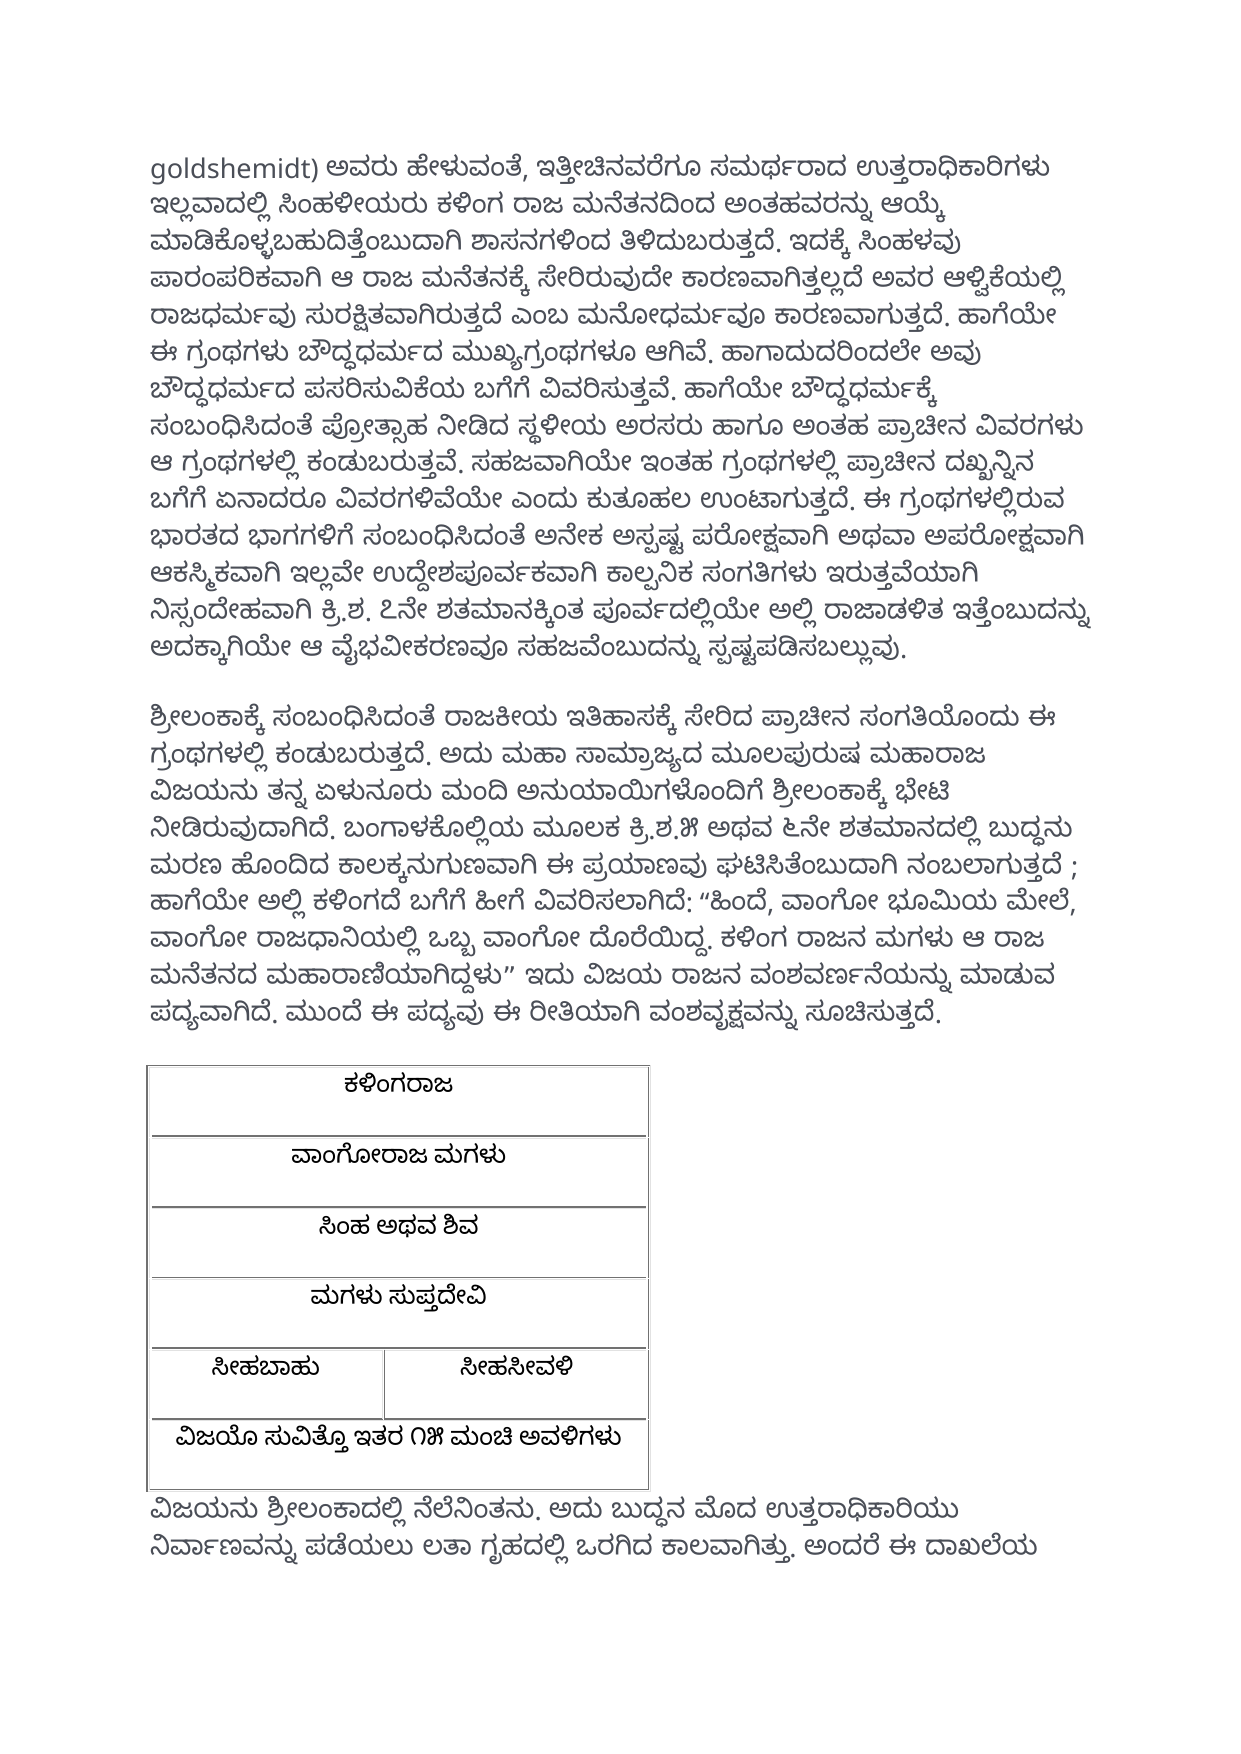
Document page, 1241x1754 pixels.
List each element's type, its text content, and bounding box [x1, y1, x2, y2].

table_cell ವಿಜಯೊ ಸುವಿತ್ತೊ ಇತರ ೧೫ ಮಂಚಿ ಅವಳಿಗಳು [148, 1418, 649, 1488]
table_cell ಸೀಹಸೀವಳಿ [385, 1347, 648, 1418]
text ಶ್ರೀಲಂಕಾಕ್ಕೆ ಸಂಬಂಧಿಸಿದಂತೆ ರಾಜಕೀಯ ಇತಿಹಾಸಕ್ಕೆ ಸೇರಿದ ಪ್ರಾಚೀನ ಸಂಗತಿಯೊಂದು ಈ ಗ್ರಂಥಗಳಲ್ಲಿ ಕಂಡುಬರುತ್ತದೆ. ಅದು ಮಹಾ ಸಾಮ್ರಾಜ್ಯದ ಮೂಲಪುರುಷ ಮಹಾರಾಜ ವಿಜಯನು ತನ್ನ ಏಳುನೂರು ಮಂದಿ ಅನುಯಾಯಿಗಳೊಂದಿಗೆ ಶ್ರೀಲಂಕಾಕ್ಕೆ ಭೇಟಿ ನೀಡಿರುವುದಾಗಿದೆ. ಬಂಗಾಳಕೊಲ್ಲಿಯ ಮೂಲಕ ಕ್ರಿ.ಶ.೫ ಅಥವ ೬ನೇ ಶತಮಾನದಲ್ಲಿ ಬುದ್ಧನು ಮರಣ ಹೊಂದಿದ ಕಾಲಕ್ಕನುಗುಣವಾಗಿ ಈ ಪ್ರಯಾಣವು ಘಟಿಸಿತೆಂಬುದಾಗಿ ನಂಬಲಾಗುತ್ತದೆ ; ಹಾಗೆಯೇ ಅಲ್ಲಿ ಕಳಿಂಗದೆ ಬಗೆಗೆ ಹೀಗೆ ವಿವರಿಸಲಾಗಿದೆ: “ಹಿಂದೆ, ವಾಂಗೋ ಭೂಮಿಯ ಮೇಲೆ, ವಾಂಗೋ ರಾಜಧಾನಿಯಲ್ಲಿ ಒಬ್ಬ ವಾಂಗೋ ದೊರೆಯಿದ್ದ. ಕಳಿಂಗ ರಾಜನ ಮಗಳು ಆ ರಾಜ ಮನೆತನದ ಮಹಾರಾಣಿಯಾಗಿದ್ದಳು” ಇದು ವಿಜಯ ರಾಜನ ವಂಶವರ್ಣನೆಯನ್ನು ಮಾಡುವ ಪದ್ಯವಾಗಿದೆ. ಮುಂದೆ ಈ ಪದ್ಯವು ಈ ರೀತಿಯಾಗಿ ವಂಶವೃಕ್ಷವನ್ನು ಸೂಚಿಸುತ್ತದೆ. [150, 699, 1090, 1031]
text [150, 150, 1090, 666]
table_header ಕಳಿಂಗರಾಜ [150, 1068, 648, 1135]
table_cell ಸಿಂಹ ಅಥವ ಶಿವ [150, 1206, 648, 1277]
table_cell ಸೀಹಬಾಹು [150, 1347, 382, 1418]
table_cell ಮಗಳು ಸುಪ್ತದೇವಿ [148, 1277, 649, 1347]
table_cell ವಾಂಗೋರಾಜ ಮಗಳು [150, 1135, 648, 1206]
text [150, 1492, 1090, 1566]
